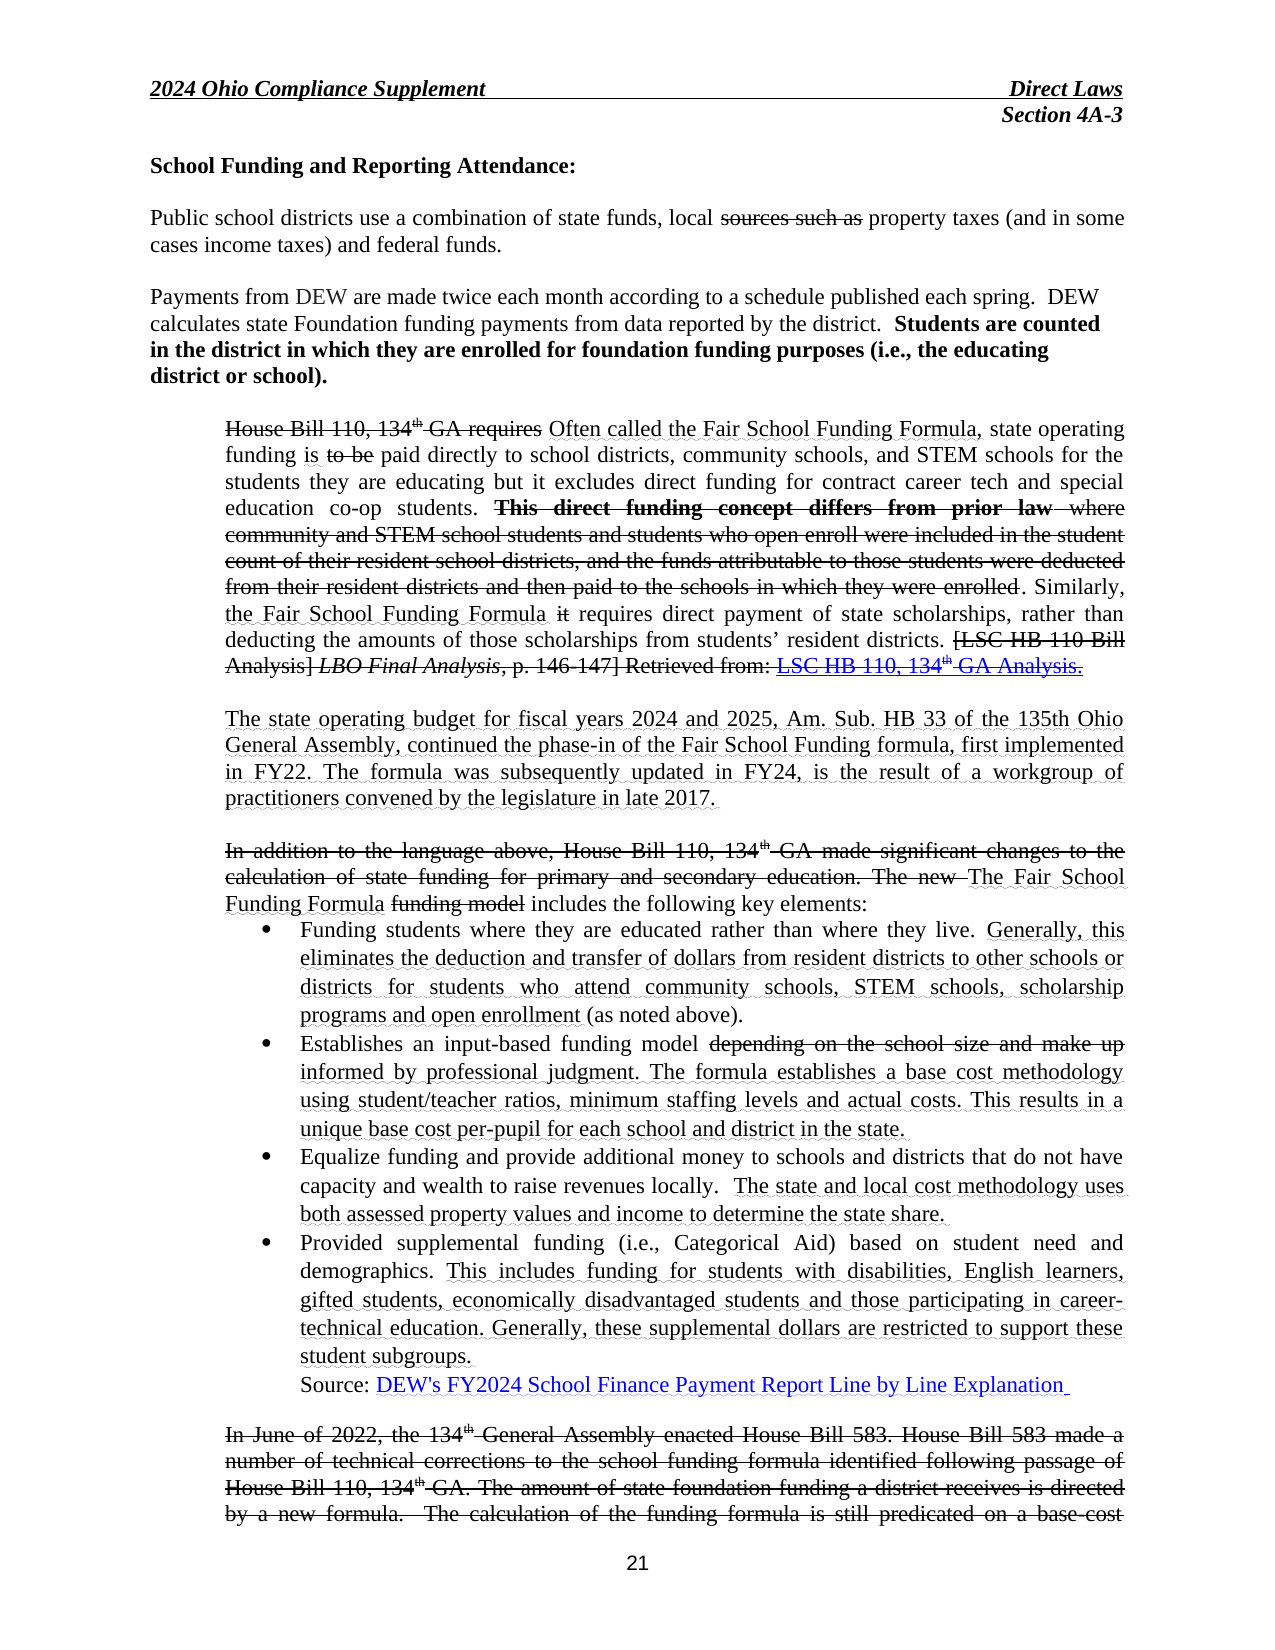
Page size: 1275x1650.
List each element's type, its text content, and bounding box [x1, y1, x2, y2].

text School Funding and Reporting Attendance: [150, 152, 1125, 178]
text House Bill 110, 134th GA requires Often called the Fair School Funding Formula, state operating funding is to be paid directly to school districts, community schools, and STEM schools for the students they are educating but it excludes direct funding for contract career tech and special education co-op students. This direct funding concept differs from prior law where community and STEM school students and students who open enroll were included in the student count of their resident school districts, and the funds attributable to those students were deducted from their resident districts and then paid to the schools in which they were enrolled. Similarly, the Fair School Funding Formula it requires direct payment of state scholarships, rather than deducting the amounts of those scholarships from students’ resident districts. [LSC HB 110 Bill Analysis] LBO Final Analysis, p. 146-147] Retrieved from: LSC HB 110, 134th GA Analysis. [225, 415, 1125, 535]
text Public school districts use a combination of state funds, local sources such as property taxes (and in some cases income taxes) and federal funds. [150, 204, 1125, 257]
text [225, 1463, 1125, 1527]
text In addition to the language above, House Bill 110, 134th GA made significant changes to the calculation of state funding for primary and secondary education. The new The Fair School Funding Formula funding model includes the following key elements: [225, 837, 1125, 916]
list Establishes an input-based funding model depending on the school size and make up informed by professional judgment. The formula establishes a base cost methodology using student/teacher ratios, minimum staffing levels and actual costs. This results in a unique base cost per-pupil for each school and district in the state. [262, 1030, 1125, 1141]
text The state operating budget for fiscal years 2024 and 2025, Am. Sub. HB 33 of the 135th Ohio General Assembly, continued the phase-in of the Fair School Funding formula, first implemented in FY22. The formula was subsequently updated in FY24, is the result of a workgroup of practitioners convened by the legislature in late 2017. [225, 755, 1125, 782]
text Payments from DEW are made twice each month according to a schedule published each spring. DEW calculates state Foundation funding payments from data reported by the district. Students are counted in the district in which they are enrolled for foundation funding purposes (i.e., the educating district or school). [150, 283, 1125, 389]
text The state operating budget for fiscal years 2024 and 2025, Am. Sub. HB 33 of the 135th Ohio General Assembly, continued the phase-in of the Fair School Funding formula, first implemented in FY22. The formula was subsequently updated in FY24, is the result of a workgroup of practitioners convened by the legislature in late 2017. [225, 705, 1125, 730]
text The state operating budget for fiscal years 2024 and 2025, Am. Sub. HB 33 of the 135th Ohio General Assembly, continued the phase-in of the Fair School Funding formula, first implemented in FY22. The formula was subsequently updated in FY24, is the result of a workgroup of practitioners convened by the legislature in late 2017. [225, 729, 1125, 756]
text The state operating budget for fiscal years 2024 and 2025, Am. Sub. HB 33 of the 135th Ohio General Assembly, continued the phase-in of the Fair School Funding formula, first implemented in FY22. The formula was subsequently updated in FY24, is the result of a workgroup of practitioners convened by the legislature in late 2017. [225, 781, 1125, 811]
text House Bill 110, 134th GA requires Often called the Fair School Funding Formula, state operating funding is to be paid directly to school districts, community schools, and STEM schools for the students they are educating but it excludes direct funding for contract career tech and special education co-op students. This direct funding concept differs from prior law where community and STEM school students and students who open enroll were included in the student count of their resident school districts, and the funds attributable to those students were deducted from their resident districts and then paid to the schools in which they were enrolled. Similarly, the Fair School Funding Formula it requires direct payment of state scholarships, rather than deducting the amounts of those scholarships from students’ resident districts. [LSC HB 110 Bill Analysis] LBO Final Analysis, p. 146-147] Retrieved from: LSC HB 110, 134th GA Analysis. [225, 563, 1125, 679]
text Source: DEW's FY2024 School Finance Payment Report Line by Line Explanation [225, 1371, 1125, 1397]
list Equalize funding and provide additional money to schools and districts that do not have capacity and wealth to raise revenues locally. The state and local cost methodology uses both assessed property values and income to determine the state share. [262, 1143, 1125, 1227]
list Funding students where they are educated rather than where they live. Generally, this eliminates the deduction and transfer of dollars from resident districts to other schools or districts for students who attend community schools, STEM schools, scholarship programs and open enrollment (as noted above). [262, 916, 1125, 1028]
list Provided supplemental funding (i.e., Categorical Aid) based on student need and demographics. This includes funding for students with disabilities, English learners, gifted students, economically disadvantaged students and those participating in career-technical education. Generally, these supplemental dollars are restricted to support these student subgroups. [262, 1229, 1125, 1369]
